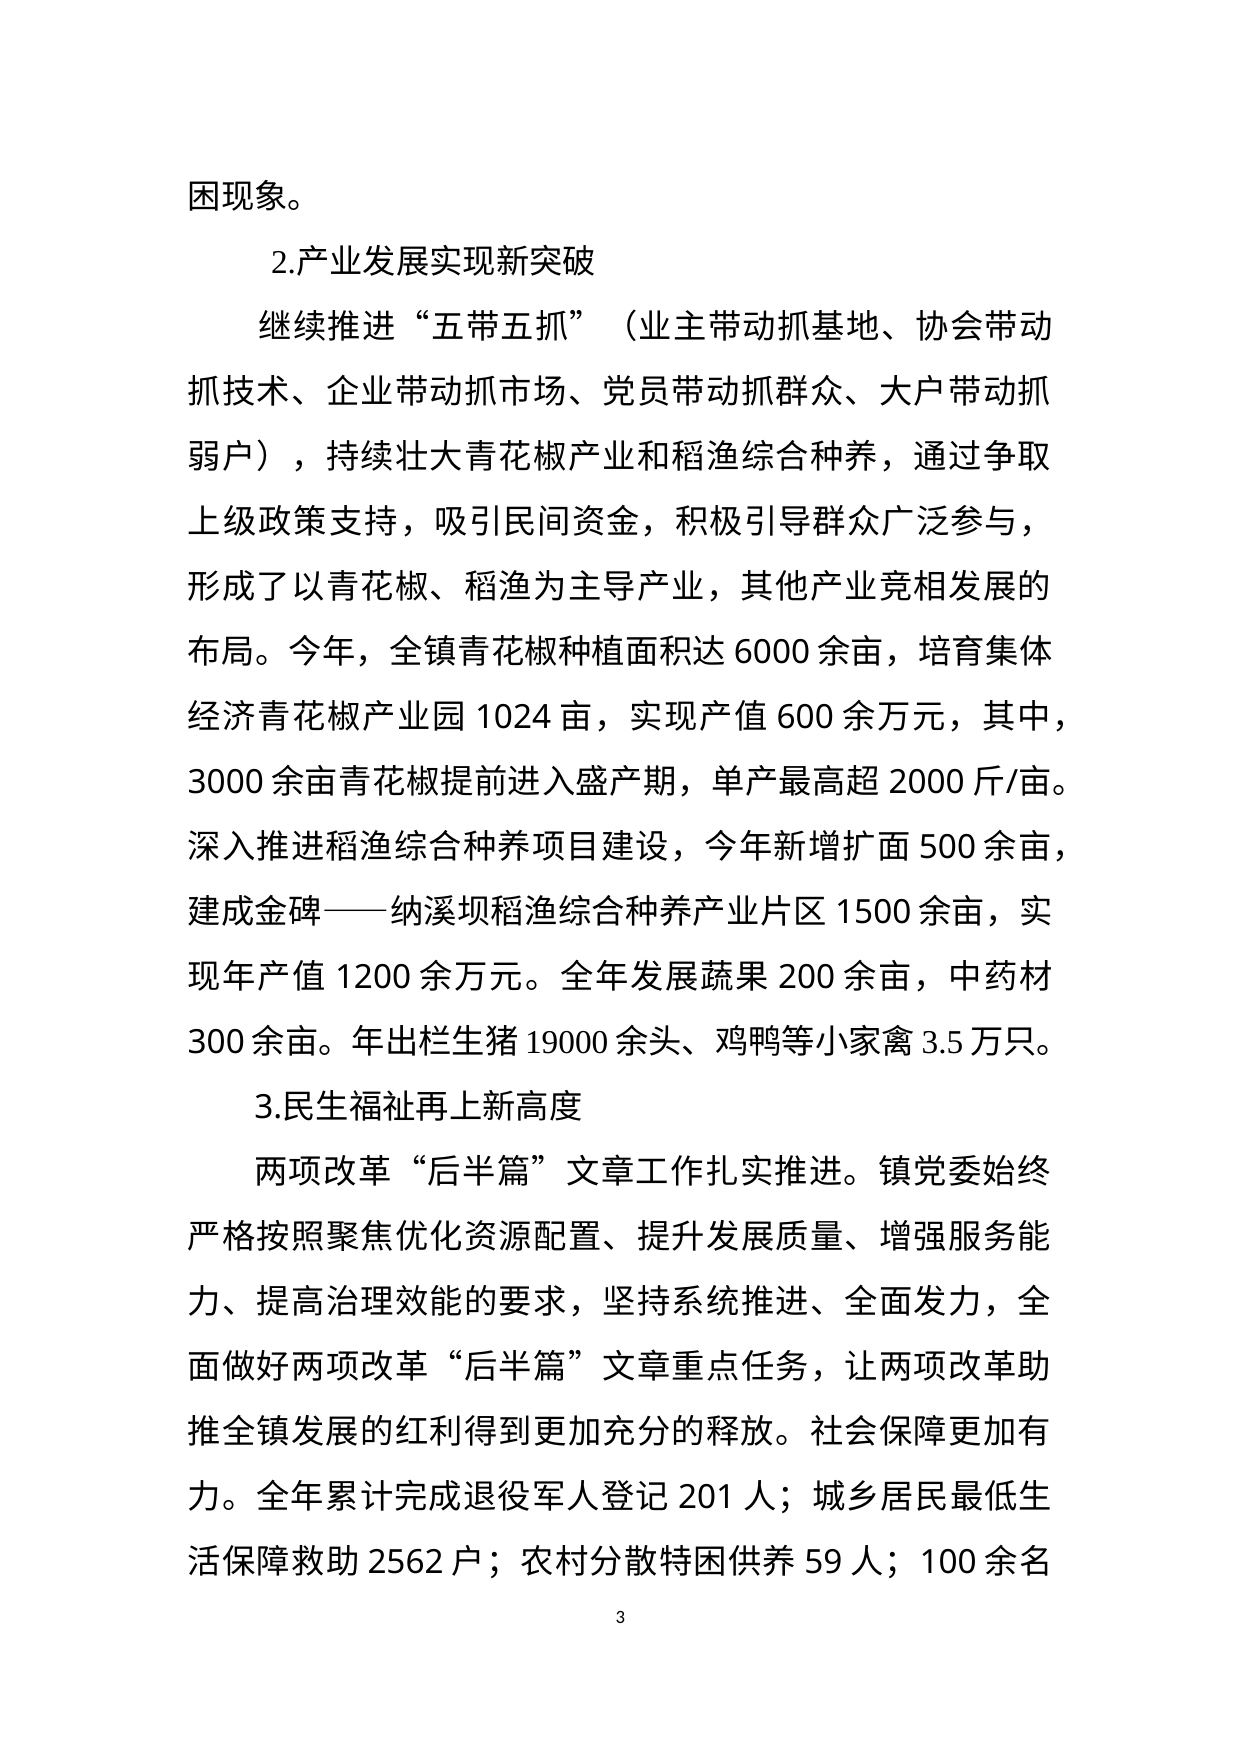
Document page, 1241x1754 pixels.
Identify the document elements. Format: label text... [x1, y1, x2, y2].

text 继续推进“五带五抓”（业主带动抓基地、协会带动抓技术、企业带动抓市场、党员带动抓群众、大户带动抓弱户），持续壮大青花椒产业和稻渔综合种养，通过争取上级政策支持，吸引民间资金，积极引导群众广泛参与，形成了以青花椒、稻渔为主导产业，其他产业竞相发展的布局。今年，全镇青花椒种植面积达6000余亩，培育集体经济青花椒产业园1024亩，实现产值600余万元，其中，3000余亩青花椒提前进入盛产期，单产最高超2000斤/亩。深入推进稻渔综合种养项目建设，今年新增扩面500余亩，建成金碑——纳溪坝稻渔综合种养产业片区1500余亩，实现年产值1200余万元。全年发展蔬果200余亩，中药材300余亩。年出栏生猪19000余头、鸡鸭等小家禽3.5万只。 [187, 292, 1053, 1072]
text 2.产业发展实现新突破 [187, 227, 1053, 292]
text 3.民生福祉再上新高度 [187, 1072, 1053, 1137]
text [187, 162, 1053, 227]
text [187, 1137, 1053, 1592]
